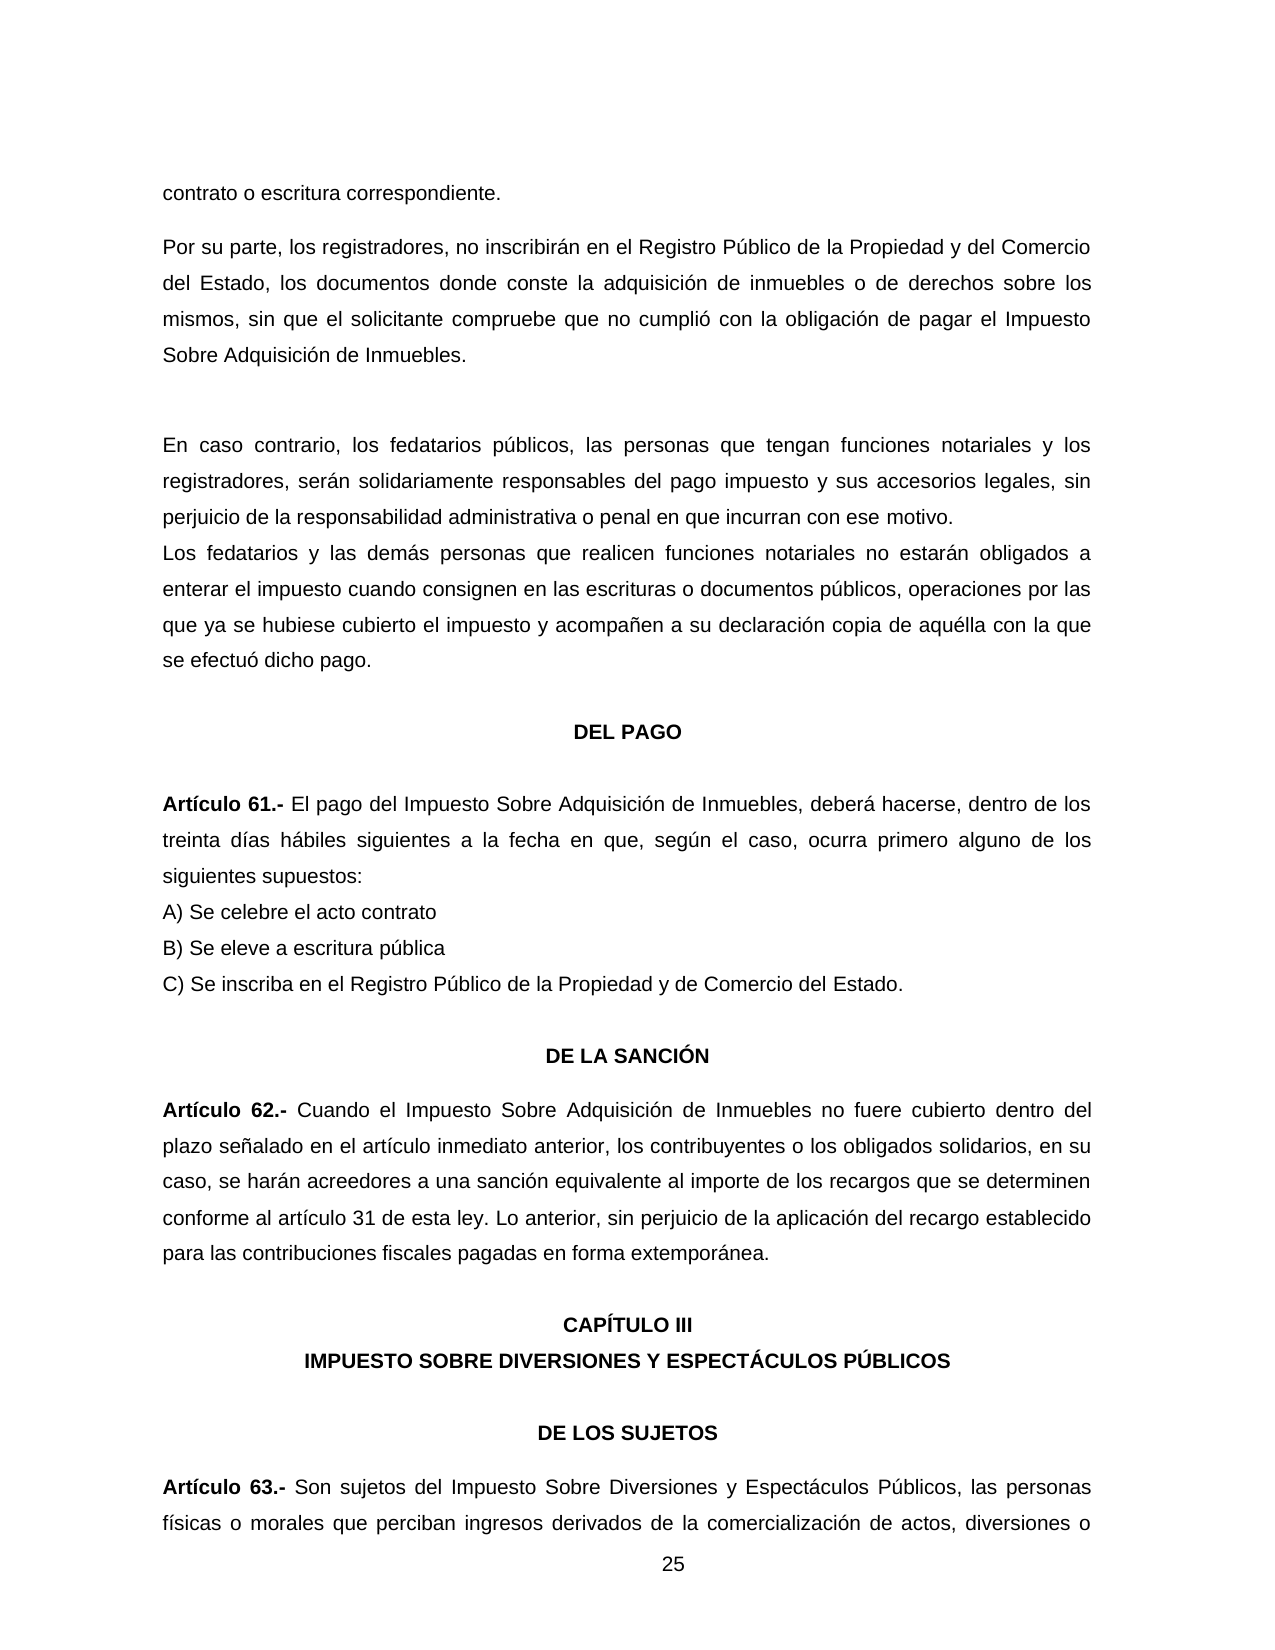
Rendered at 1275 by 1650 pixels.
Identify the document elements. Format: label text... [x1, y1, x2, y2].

text Artículo 61.- El pago del Impuesto Sobre Adquisición de Inmuebles, deberá hacerse, dentro de los treinta días hábiles siguientes a la fecha en que, según el caso, ocurra primero alguno de los siguientes supuestos: [162, 792, 1093, 888]
text En caso contrario, los fedatarios públicos, las personas que tengan funciones notariales y los registradores, serán solidariamente responsables del pago impuesto y sus accesorios legales, sin perjuicio de la responsabilidad administrativa o penal en que incurran con ese motivo. [162, 433, 1093, 528]
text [162, 1475, 1093, 1535]
text B) Se eleve a escritura pública [162, 936, 1093, 960]
text DE LOS SUJETOS [162, 1421, 1093, 1445]
text C) Se inscriba en el Registro Público de la Propiedad y de Comercio del Estado. [162, 972, 1093, 996]
text DEL PAGO [162, 720, 1093, 744]
text DE LA SANCIÓN [162, 1044, 1093, 1068]
text Los fedatarios y las demás personas que realicen funciones notariales no estarán obligados a enterar el impuesto cuando consignen en las escrituras o documentos públicos, operaciones por las que ya se hubiese cubierto el impuesto y acompañen a su declaración copia de aquélla con la que se efectuó dicho pago. [162, 541, 1093, 672]
text CAPÍTULO III [162, 1313, 1093, 1337]
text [162, 181, 1093, 205]
text Artículo 62.- Cuando el Impuesto Sobre Adquisición de Inmuebles no fuere cubierto dentro del plazo señalado en el artículo inmediato anterior, los contribuyentes o los obligados solidarios, en su caso, se harán acreedores a una sanción equivalente al importe de los recargos que se determinen conforme al artículo 31 de esta ley. Lo anterior, sin perjuicio de la aplicación del recargo establecido para las contribuciones fiscales pagadas en forma extemporánea. [162, 1097, 1093, 1265]
text Por su parte, los registradores, no inscribirán en el Registro Público de la Propiedad y del Comercio del Estado, los documentos donde conste la adquisición de inmuebles o de derechos sobre los mismos, sin que el solicitante compruebe que no cumplió con la obligación de pagar el Impuesto Sobre Adquisición de Inmuebles. [162, 235, 1093, 367]
text A) Se celebre el acto contrato [162, 900, 1093, 924]
text IMPUESTO SOBRE DIVERSIONES Y ESPECTÁCULOS PÚBLICOS [162, 1349, 1093, 1373]
